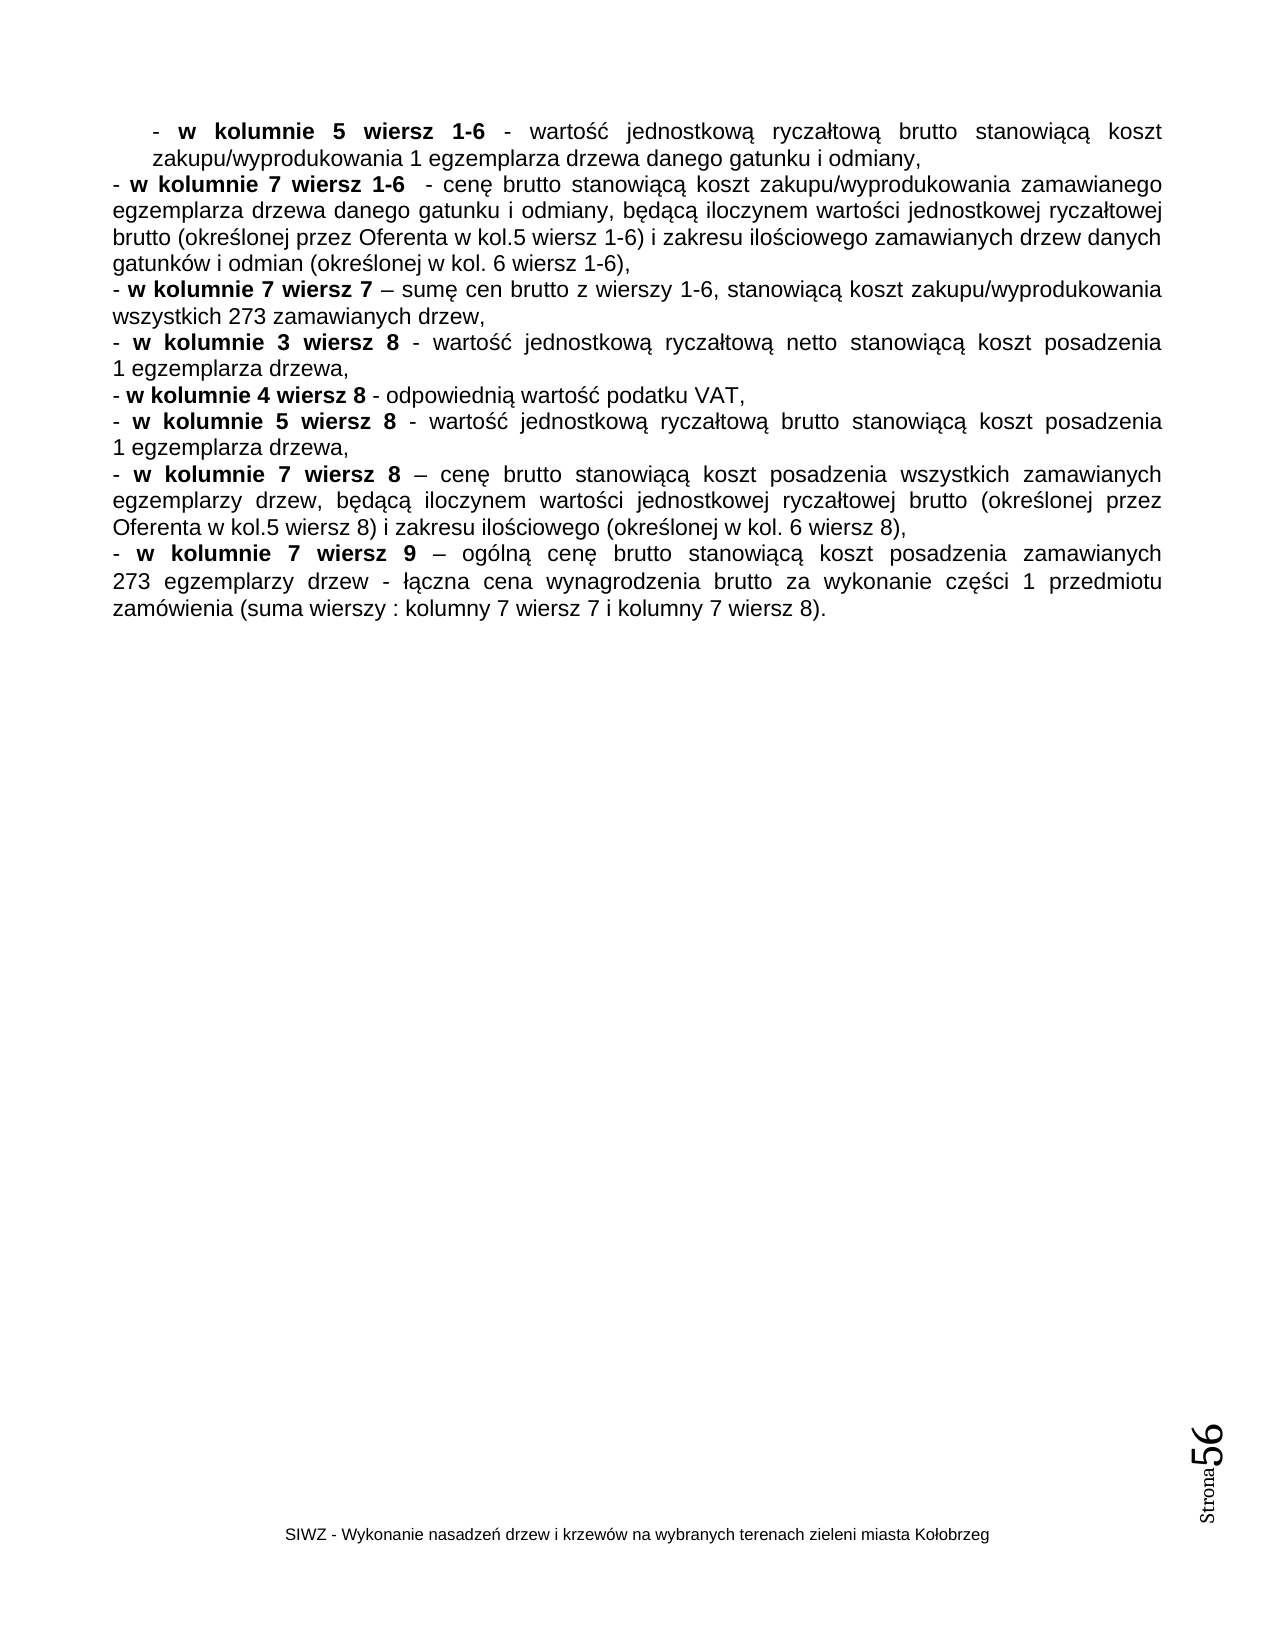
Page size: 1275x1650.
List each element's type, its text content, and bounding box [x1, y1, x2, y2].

text - w kolumnie 5 wiersz 1-6 - wartość jednostkową ryczałtową brutto stanowiącą koszt zakupu/wyprodukowania 1 egzemplarza drzewa danego gatunku i odmiany, [112, 118, 1163, 171]
text - w kolumnie 7 wiersz 9 – ogólną cenę brutto stanowiącą koszt posadzenia zamawianych 273 egzemplarzy drzew - łączna cena wynagrodzenia brutto za wykonanie części 1 przedmiotu zamówienia (suma wierszy : kolumny 7 wiersz 7 i kolumny 7 wiersz 8). [112, 540, 1163, 621]
text - w kolumnie 7 wiersz 1-6 - cenę brutto stanowiącą koszt zakupu/wyprodukowania zamawianego egzemplarza drzewa danego gatunku i odmiany, będącą iloczynem wartości jednostkowej ryczałtowej brutto (określonej przez Oferenta w kol.5 wiersz 1-6) i zakresu ilościowego zamawianych drzew danych gatunków i odmian (określonej w kol. 6 wiersz 1-6), [112, 171, 1163, 276]
text - w kolumnie 7 wiersz 7 – sumę cen brutto z wierszy 1-6, stanowiącą koszt zakupu/wyprodukowania wszystkich 273 zamawianych drzew, [112, 276, 1163, 329]
text - w kolumnie 5 wiersz 8 - wartość jednostkową ryczałtową brutto stanowiącą koszt posadzenia 1 egzemplarza drzewa, [112, 408, 1163, 461]
text - w kolumnie 7 wiersz 8 – cenę brutto stanowiącą koszt posadzenia wszystkich zamawianych egzemplarzy drzew, będącą iloczynem wartości jednostkowej ryczałtowej brutto (określonej przez Oferenta w kol.5 wiersz 8) i zakresu ilościowego (określonej w kol. 6 wiersz 8), [112, 461, 1163, 540]
text - w kolumnie 4 wiersz 8 - odpowiednią wartość podatku VAT, [112, 382, 1163, 408]
text - w kolumnie 3 wiersz 8 - wartość jednostkową ryczałtową netto stanowiącą koszt posadzenia 1 egzemplarza drzewa, [112, 329, 1163, 382]
